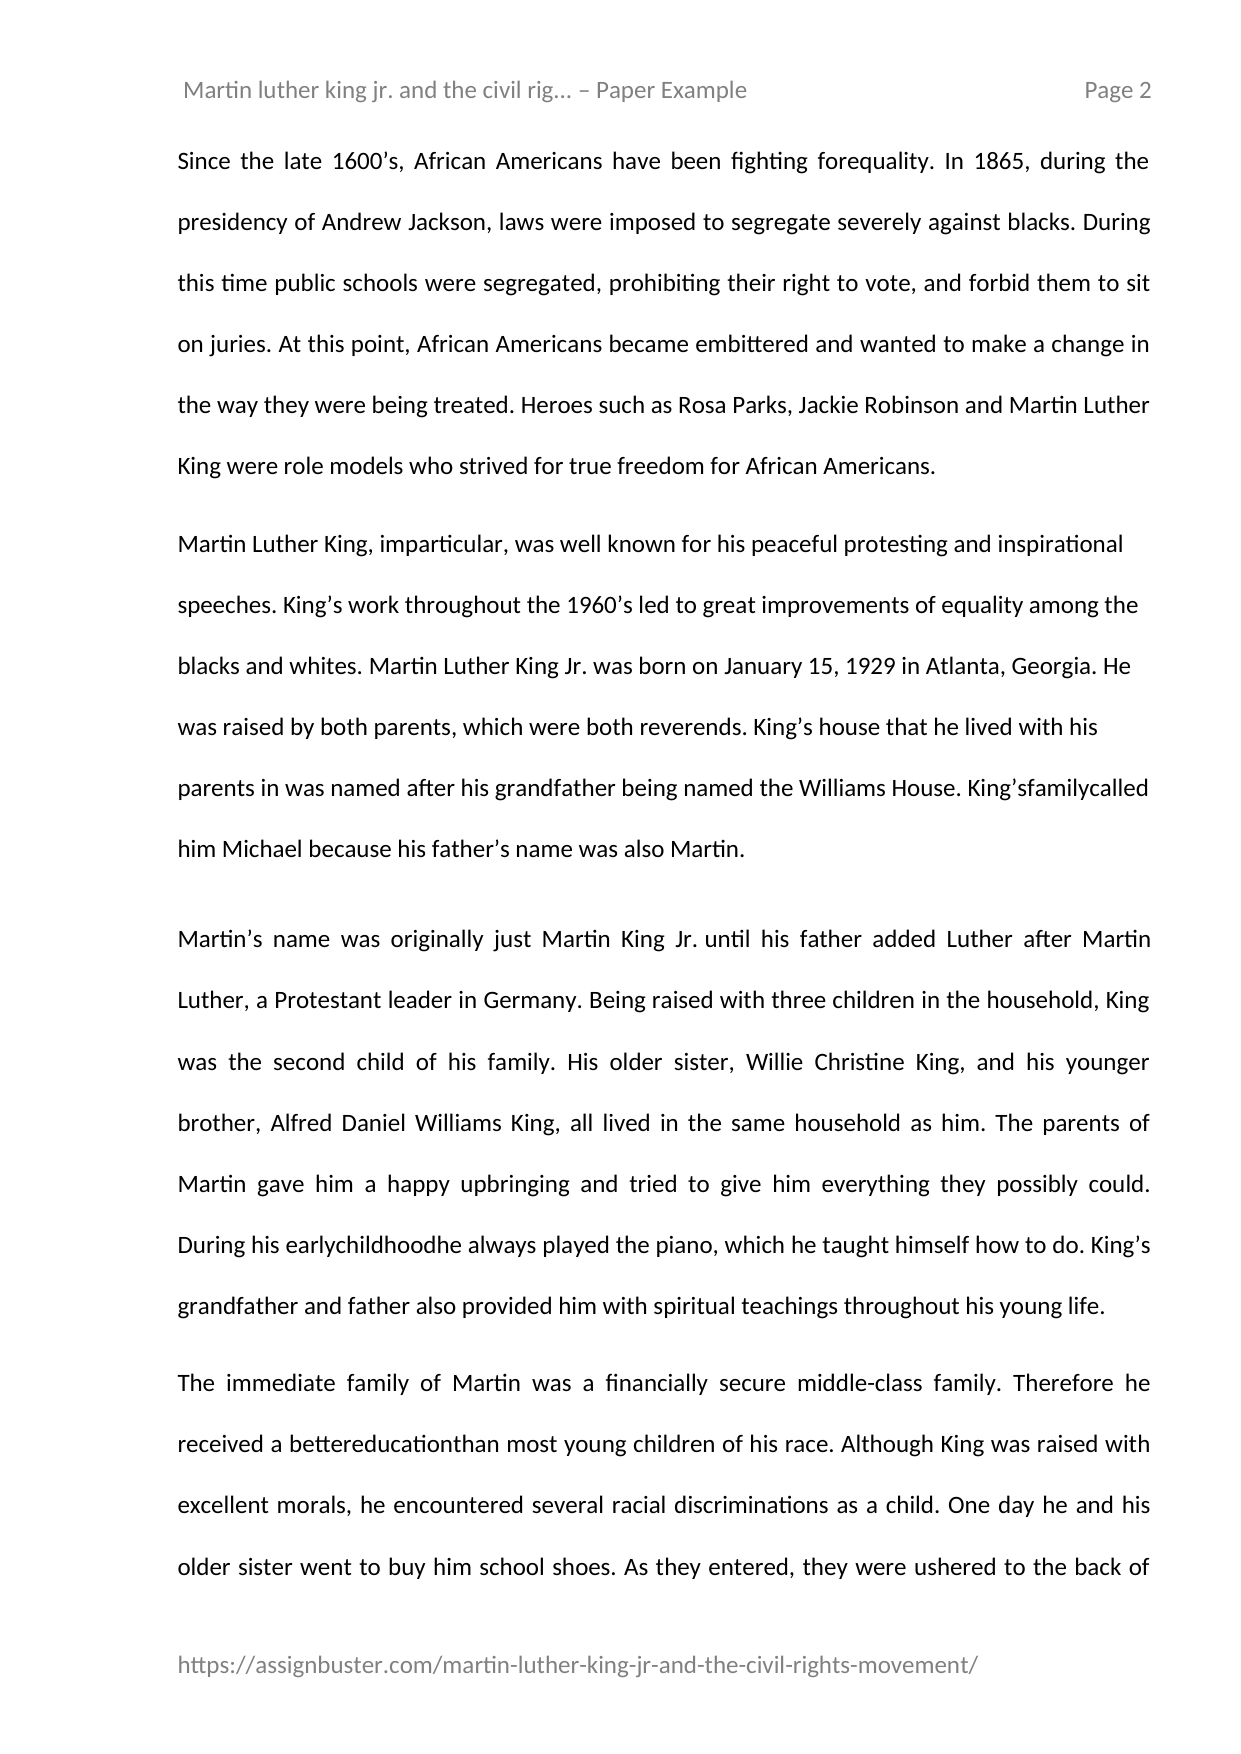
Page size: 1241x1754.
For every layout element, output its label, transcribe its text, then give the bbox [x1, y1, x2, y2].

text Since the late 1600’s, African Americans have been fighting forequality. In 1865, during the presidency of Andrew Jackson, laws were imposed to segregate severely against blacks. During this time public schools were segregated, prohibiting their right to vote, and forbid them to sit on juries. At this point, African Americans became embittered and wanted to make a change in the way they were being treated. Heroes such as Rosa Parks, Jackie Robinson and Martin Luther King were role models who strived for true freedom for African Americans. [177, 145, 1152, 481]
text Martin’s name was originally just Martin King Jr. until his father added Luther after Martin Luther, a Protestant leader in Germany. Being raised with three children in the household, King was the second child of his family. His older sister, Willie Christine King, and his younger brother, Alfred Daniel Williams King, all lived in the same household as him. The parents of Martin gave him a happy upbringing and tried to give him everything they possibly could. During his earlychildhoodhe always played the piano, which he taught himself how to do. King’s grandfather and father also provided him with spiritual teachings throughout his young life. [177, 924, 1152, 1320]
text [177, 1368, 1152, 1581]
text Martin Luther King, imparticular, was well known for his peaceful protesting and inspirational speeches. King’s work throughout the 1960’s led to great improvements of equality among the blacks and whites. Martin Luther King Jr. was born on January 15, 1929 in Atlanta, Georgia. He was raised by both parents, which were both reverends. King’s house that he lived with his parents in was named after his grandfather being named the Williams House. King’sfamilycalled him Michael because his father’s name was also Martin. [177, 528, 1152, 864]
